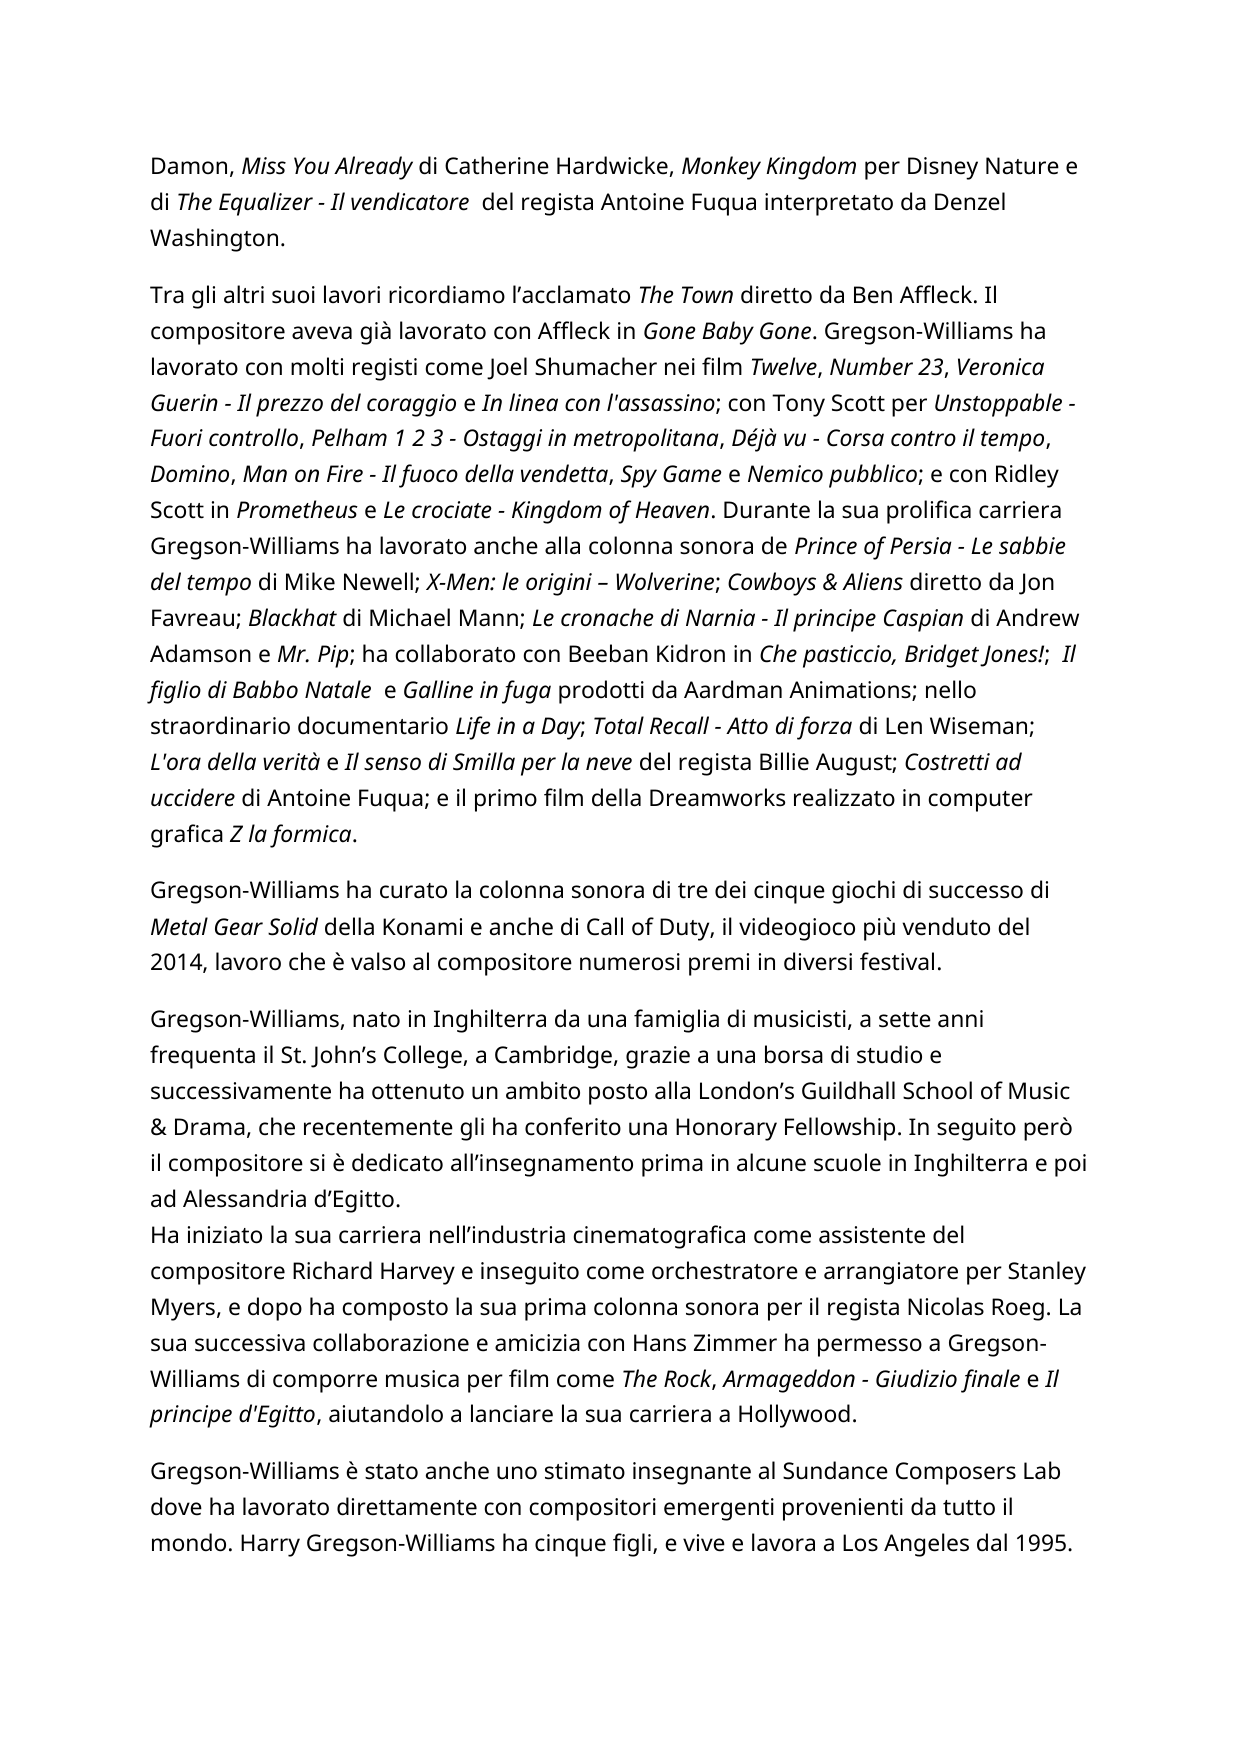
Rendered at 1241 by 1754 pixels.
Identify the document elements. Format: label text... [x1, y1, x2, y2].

text Gregson-Williams ha curato la colonna sonora di tre dei cinque giochi di successo di Metal Gear Solid della Konami e anche di Call of Duty, il videogioco più venduto del 2014, lavoro che è valso al compositore numerosi premi in diversi festival. [150, 874, 1090, 978]
text Gregson-Williams, nato in Inghilterra da una famiglia di musicisti, a sette anni frequenta il St. John’s College, a Cambridge, grazie a una borsa di studio e successivamente ha ottenuto un ambito posto alla London’s Guildhall School of Music & Drama, che recentemente gli ha conferito una Honorary Fellowship. In seguito però il compositore si è dedicato all’insegnamento prima in alcune scuole in Inghilterra e poi ad Alessandria d’Egitto. [150, 1003, 1090, 1214]
text Gregson-Williams è stato anche uno stimato insegnante al Sundance Composers Lab dove ha lavorato direttamente con compositori emergenti provenienti da tutto il mondo. Harry Gregson-Williams ha cinque figli, e vive e lavora a Los Angeles dal 1995. [150, 1455, 1090, 1558]
text Ha iniziato la sua carriera nell’industria cinematografica come assistente del compositore Richard Harvey e inseguito come orchestratore e arrangiatore per Stanley Myers, e dopo ha composto la sua prima colonna sonora per il regista Nicolas Roeg. La sua successiva collaborazione e amicizia con Hans Zimmer ha permesso a Gregson-Williams di comporre musica per film come The Rock, Armageddon - Giudizio finale e Il principe d'Egitto, aiutandolo a lanciare la sua carriera a Hollywood. [150, 1219, 1090, 1430]
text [150, 150, 1090, 253]
text Tra gli altri suoi lavori ricordiamo l’acclamato The Town diretto da Ben Affleck. Il compositore aveva già lavorato con Affleck in Gone Baby Gone. Gregson-Williams ha lavorato con molti registi come Joel Shumacher nei film Twelve, Number 23, Veronica Guerin - Il prezzo del coraggio e In linea con l'assassino; con Tony Scott per Unstoppable - Fuori controllo, Pelham 1 2 3 - Ostaggi in metropolitana, Déjà vu - Corsa contro il tempo, Domino, Man on Fire - Il fuoco della vendetta, Spy Game e Nemico pubblico; e con Ridley Scott in Prometheus e Le crociate - Kingdom of Heaven. Durante la sua prolifica carriera Gregson-Williams ha lavorato anche alla colonna sonora de Prince of Persia - Le sabbie del tempo di Mike Newell; X-Men: le origini – Wolverine; Cowboys & Aliens diretto da Jon Favreau; Blackhat di Michael Mann; Le cronache di Narnia - Il principe Caspian di Andrew Adamson e Mr. Pip; ha collaborato con Beeban Kidron in Che pasticcio, Bridget Jones!; Il figlio di Babbo Natale e Galline in fuga prodotti da Aardman Animations; nello straordinario documentario Life in a Day; Total Recall - Atto di forza di Len Wiseman; L'ora della verità e Il senso di Smilla per la neve del regista Billie August; Costretti ad uccidere di Antoine Fuqua; e il primo film della Dreamworks realizzato in computer grafica Z la formica. [150, 279, 1090, 849]
